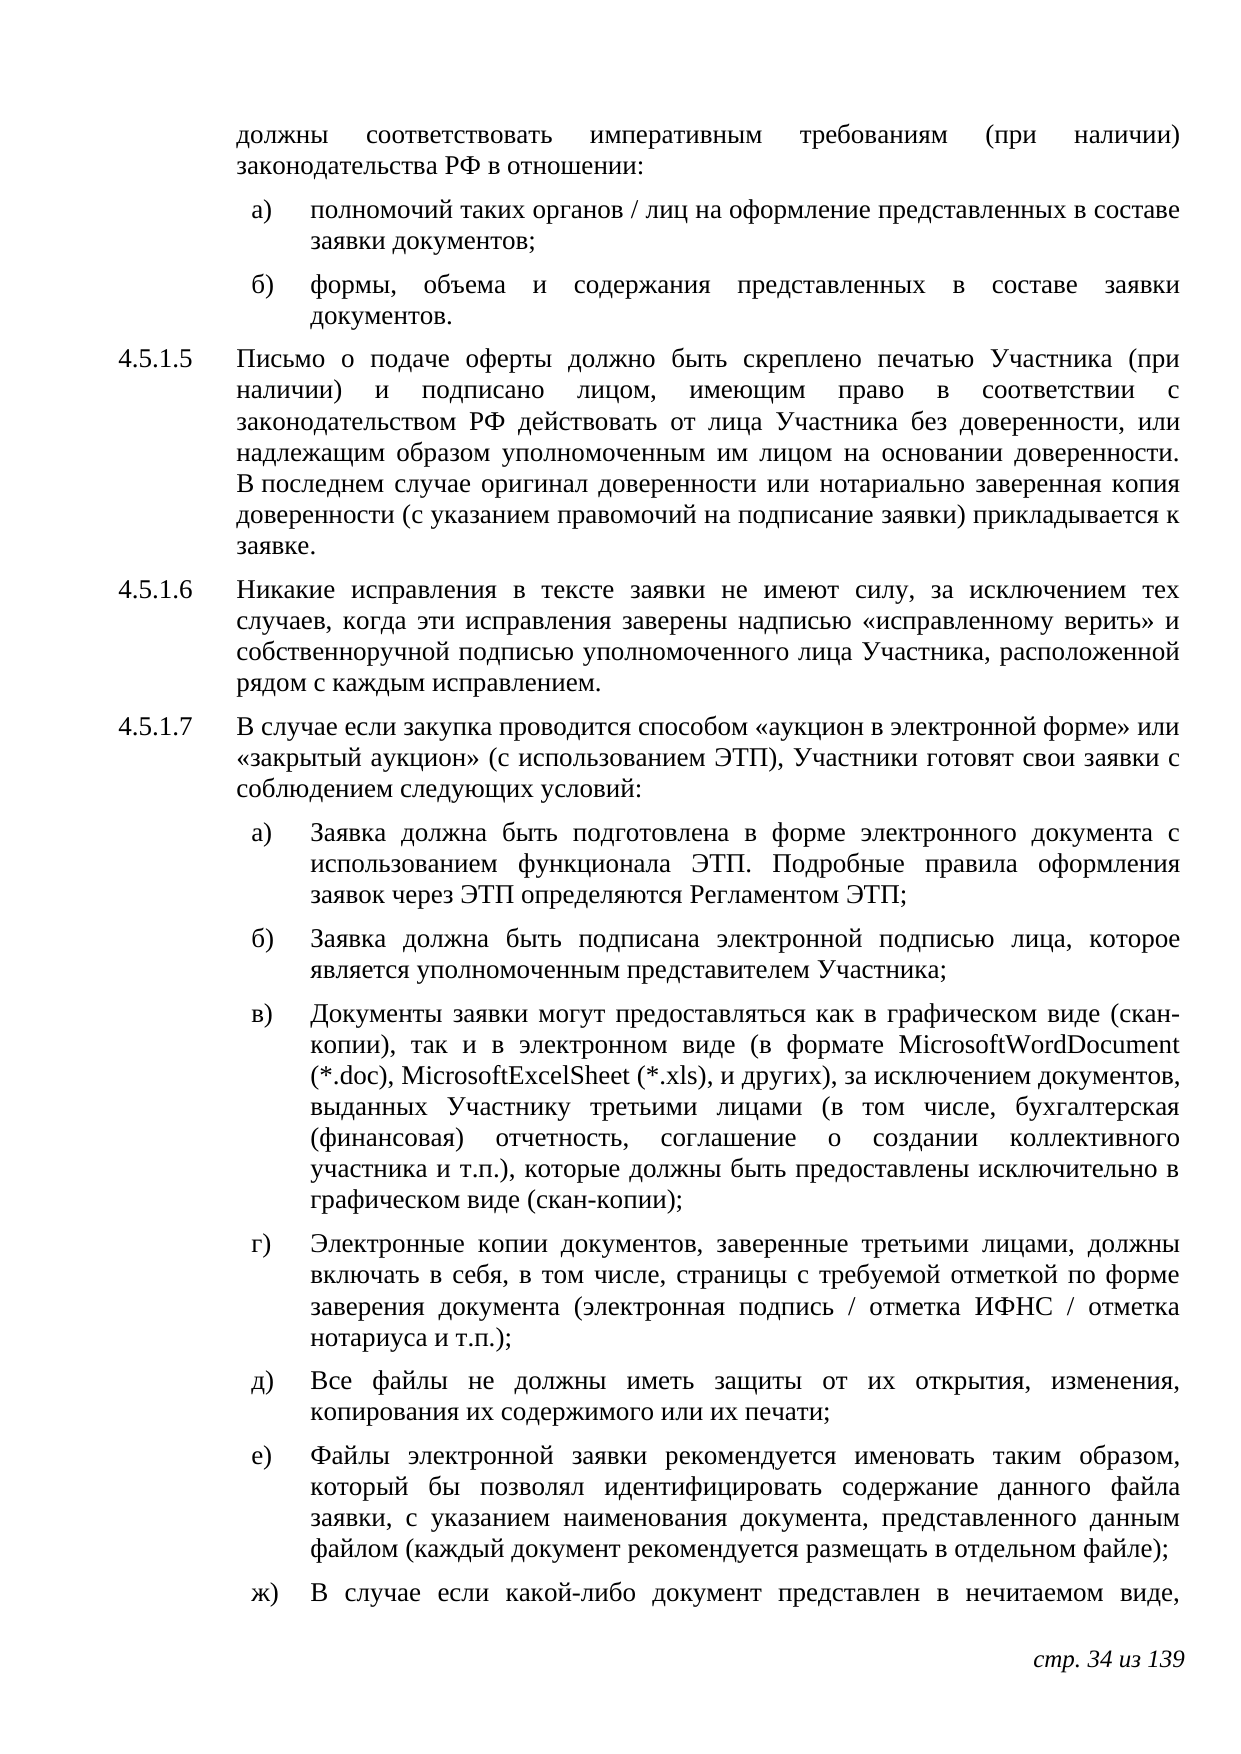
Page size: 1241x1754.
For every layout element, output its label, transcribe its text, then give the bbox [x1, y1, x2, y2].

list формы, объема и содержания представленных в составе заявки документов. [251, 268, 1181, 330]
text Все файлы не должны иметь защиты от их открытия, изменения, копирования их содержимого или их печати; [251, 1364, 1181, 1427]
list Письмо о подаче оферты должно быть скреплено печатью Участника (при наличии) и подписано лицом, имеющим право в соответствии с законодательством РФ действовать от лица Участника без доверенности, или надлежащим образом уполномоченным им лицом на основании доверенности. В последнем случае оригинал доверенности или нотариально заверенная копия доверенности (с указанием правомочий на подписание заявки) прикладывается к заявке. [118, 342, 1181, 561]
text Заявка должна быть подписана электронной подписью лица, которое является уполномоченным представителем Участника; [251, 922, 1181, 984]
text Заявка должна быть подготовлена в форме электронного документа с использованием функционала ЭТП. Подробные правила оформления заявок через ЭТП определяются Регламентом ЭТП; [251, 816, 1181, 909]
text Файлы электронной заявки рекомендуется именовать таким образом, который бы позволял идентифицировать содержание данного файла заявки, с указанием наименования документа, представленного данным файлом (каждый документ рекомендуется размещать в отдельном файле); [251, 1439, 1181, 1564]
text Документы заявки могут предоставляться как в графическом виде (скан-копии), так и в электронном виде (в формате MicrosoftWordDocument (*.doc), MicrosoftExcelSheet (*.xls), и других), за исключением документов, выданных Участнику третьими лицами (в том числе, бухгалтерская (финансовая) отчетность, соглашение о создании коллективного участника и т.п.), которые должны быть предоставлены исключительно в графическом виде (скан-копии); [251, 997, 1181, 1215]
list Никакие исправления в тексте заявки не имеют силу, за исключением тех случаев, когда эти исправления заверены надписью «исправленному верить» и собственноручной подписью уполномоченного лица Участника, расположенной рядом с каждым исправлением. [118, 573, 1181, 698]
text Электронные копии документов, заверенные третьими лицами, должны включать в себя, в том числе, страницы с требуемой отметкой по форме заверения документа (электронная подпись / отметка ИФНС / отметка нотариуса и т.п.); [251, 1227, 1181, 1352]
list полномочий таких органов / лиц на оформление представленных в составе заявки документов; [251, 193, 1181, 255]
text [251, 1576, 1181, 1607]
text В случае если закупка проводится способом «аукцион в электронной форме» или «закрытый аукцион» (с использованием ЭТП), Участники готовят свои заявки с соблюдением следующих условий: [118, 710, 1181, 803]
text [118, 118, 1181, 180]
